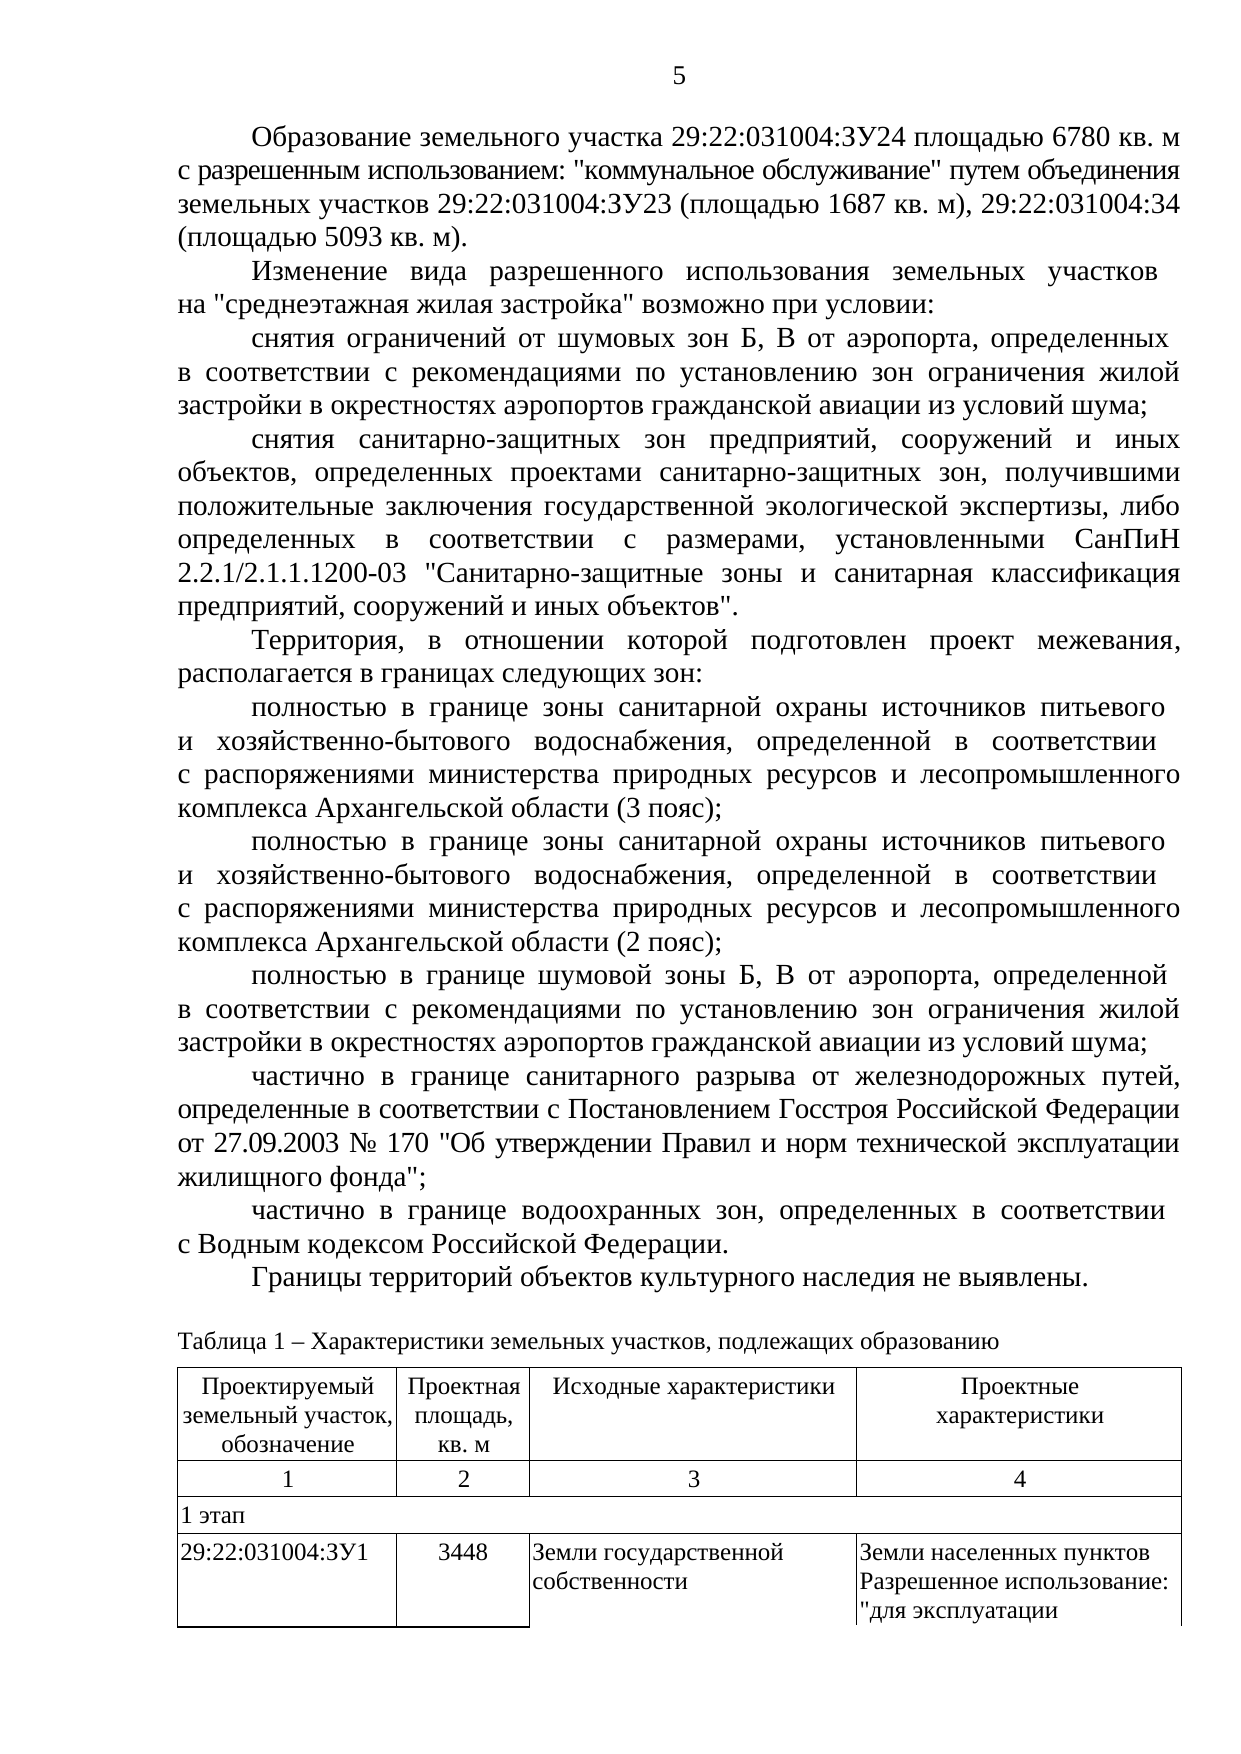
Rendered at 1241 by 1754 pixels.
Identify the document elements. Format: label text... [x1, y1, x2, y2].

text Образование земельного участка 29:22:031004:ЗУ24 площадью 6780 кв. м с разрешенным использованием: "коммунальное обслуживание" путем объединения земельных участков 29:22:031004:ЗУ23 (площадью 1687 кв. м), 29:22:031004:34 (площадью 5093 кв. м). [177, 119, 1181, 253]
text полностью в границе шумовой зоны Б, В от аэропорта, определенной в соответствии с рекомендациями по установлению зон ограничения жилой застройки в окрестностях аэропортов гражданской авиации из условий шума; [177, 957, 1181, 1058]
table_header Проектная площадь, кв. м [397, 1368, 529, 1460]
text полностью в границе зоны санитарной охраны источников питьевого и хозяйственно-бытового водоснабжения, определенной в соответствии с распоряжениями министерства природных ресурсов и лесопромышленного комплекса Архангельской области (3 пояс); [177, 689, 1181, 823]
text Таблица 1 – Характеристики земельных участков, подлежащих образованию [177, 1326, 1181, 1355]
table_cell Земли населенных пунктов Разрешенное использование: "для эксплуатации [856, 1534, 1181, 1626]
text Границы территорий объектов культурного наследия не выявлены. [177, 1259, 1181, 1293]
table_header Проектные характеристики [857, 1368, 1181, 1460]
text снятия ограничений от шумовых зон Б, В от аэропорта, определенных в соответствии с рекомендациями по установлению зон ограничения жилой застройки в окрестностях аэропортов гражданской авиации из условий шума; [177, 320, 1181, 421]
text полностью в границе зоны санитарной охраны источников питьевого и хозяйственно-бытового водоснабжения, определенной в соответствии с распоряжениями министерства природных ресурсов и лесопромышленного комплекса Архангельской области (2 пояс); [177, 823, 1181, 957]
table_cell 29:22:031004:ЗУ1 [178, 1534, 396, 1626]
table_cell 3 [530, 1461, 856, 1496]
table_cell 2 [397, 1461, 529, 1496]
table_cell 3448 [397, 1534, 529, 1626]
table_cell 1 [178, 1461, 396, 1496]
table_cell 1 этап [178, 1497, 1181, 1533]
table_header Исходные характеристики [530, 1368, 856, 1460]
table_cell Земли государственной собственности [530, 1534, 856, 1626]
text снятия санитарно-защитных зон предприятий, сооружений и иных объектов, определенных проектами санитарно-защитных зон, получившими положительные заключения государственной экологической экспертизы, либо определенных в соответствии с размерами, установленными СанПиН 2.2.1/2.1.1.1200-03 "Санитарно-защитные зоны и санитарная классификация предприятий, сооружений и иных объектов". [177, 421, 1181, 622]
text Территория, в отношении которой подготовлен проект межевания, располагается в границах следующих зон: [177, 622, 1181, 689]
text частично в границе водоохранных зон, определенных в соответствии с Водным кодексом Российской Федерации. [177, 1192, 1181, 1259]
table_header Проектируемый земельный участок, обозначение [178, 1368, 396, 1460]
text частично в границе санитарного разрыва от железнодорожных путей, определенные в соответствии с Постановлением Госстроя Российской Федерации от 27.09.2003 № 170 "Об утверждении Правил и норм технической эксплуатации жилищного фонда"; [177, 1058, 1181, 1192]
text Изменение вида разрешенного использования земельных участков на "среднеэтажная жилая застройка" возможно при условии: [177, 253, 1181, 320]
table_cell 4 [857, 1461, 1181, 1496]
